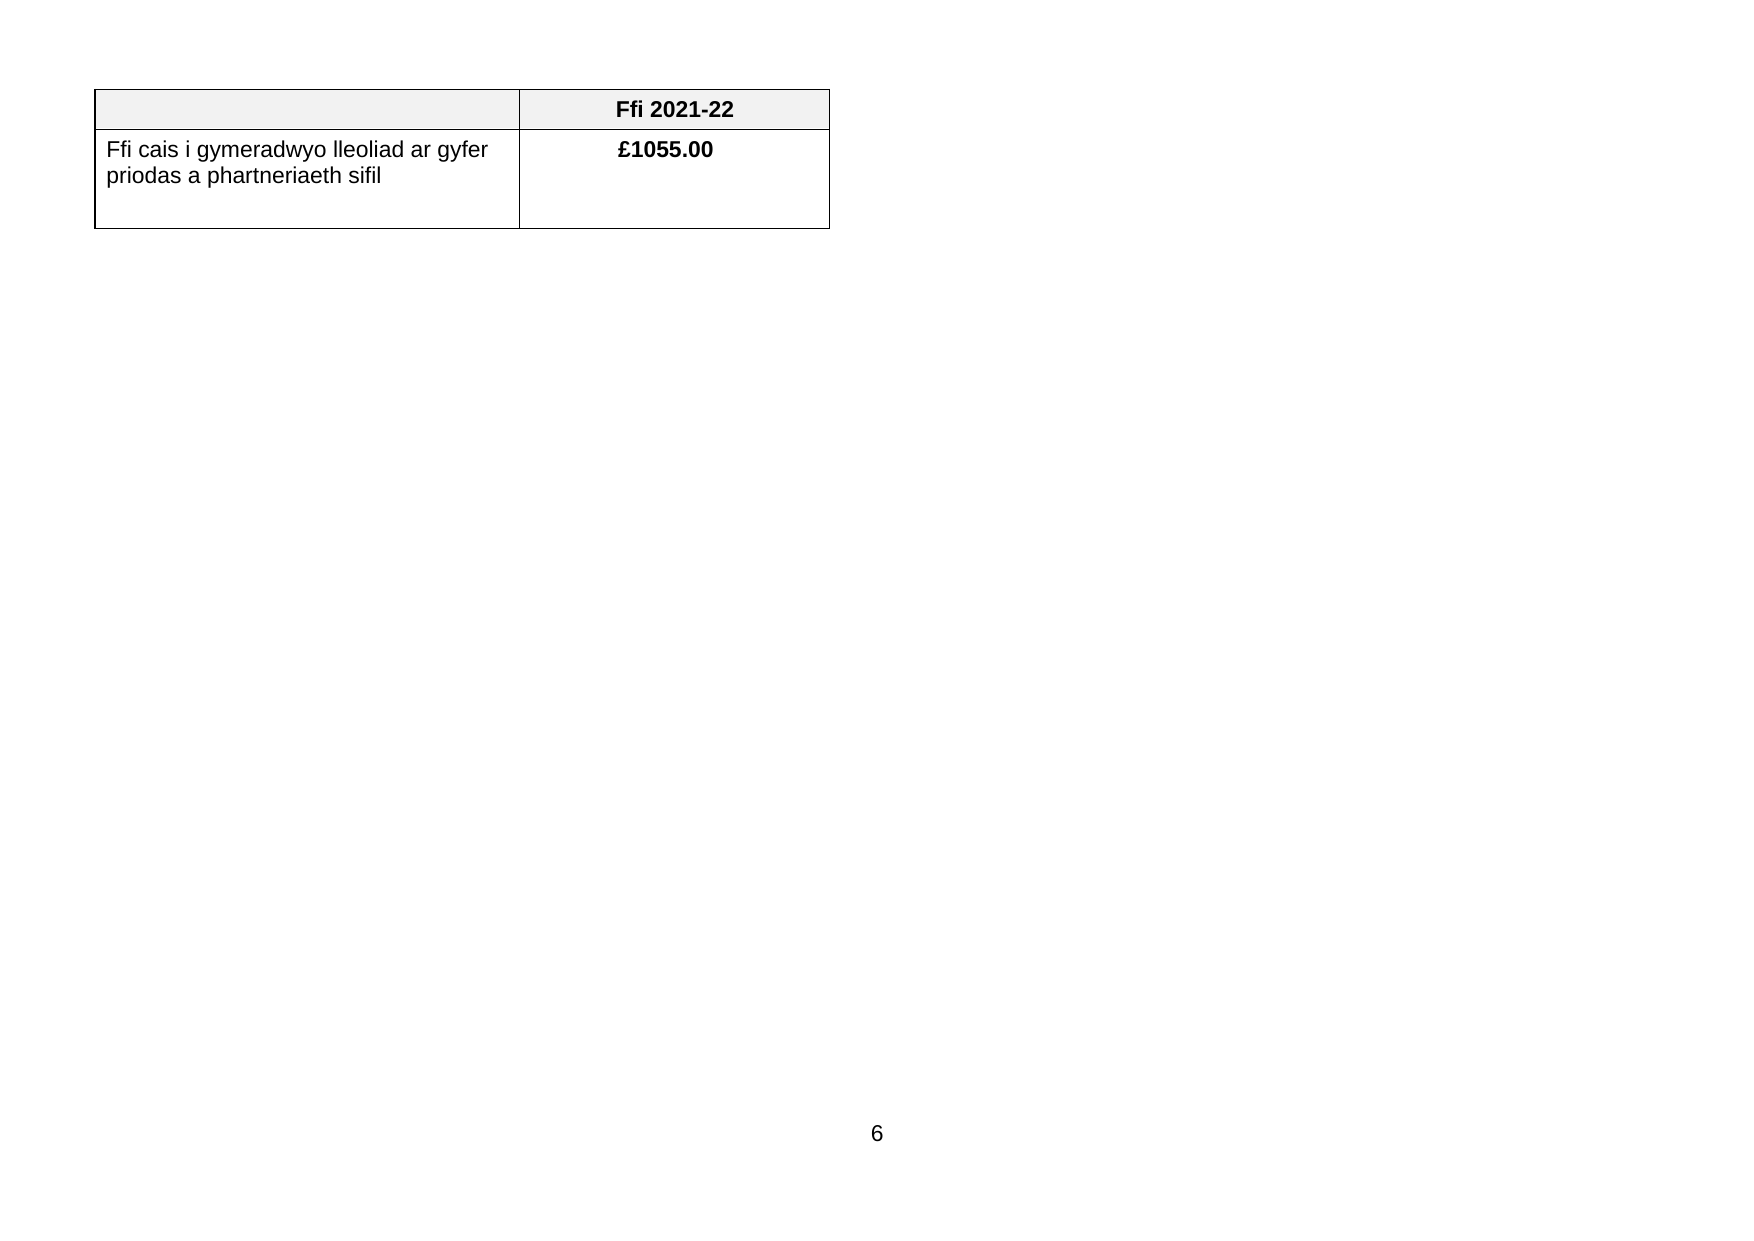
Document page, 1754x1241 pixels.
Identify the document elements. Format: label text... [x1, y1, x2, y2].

table_header Ffi 2021-22 [520, 90, 829, 128]
table_header [96, 90, 519, 128]
table_cell Ffi cais i gymeradwyo lleoliad ar gyfer priodas a phartneriaeth sifil [96, 130, 519, 227]
table_cell £1055.00 [520, 130, 829, 227]
